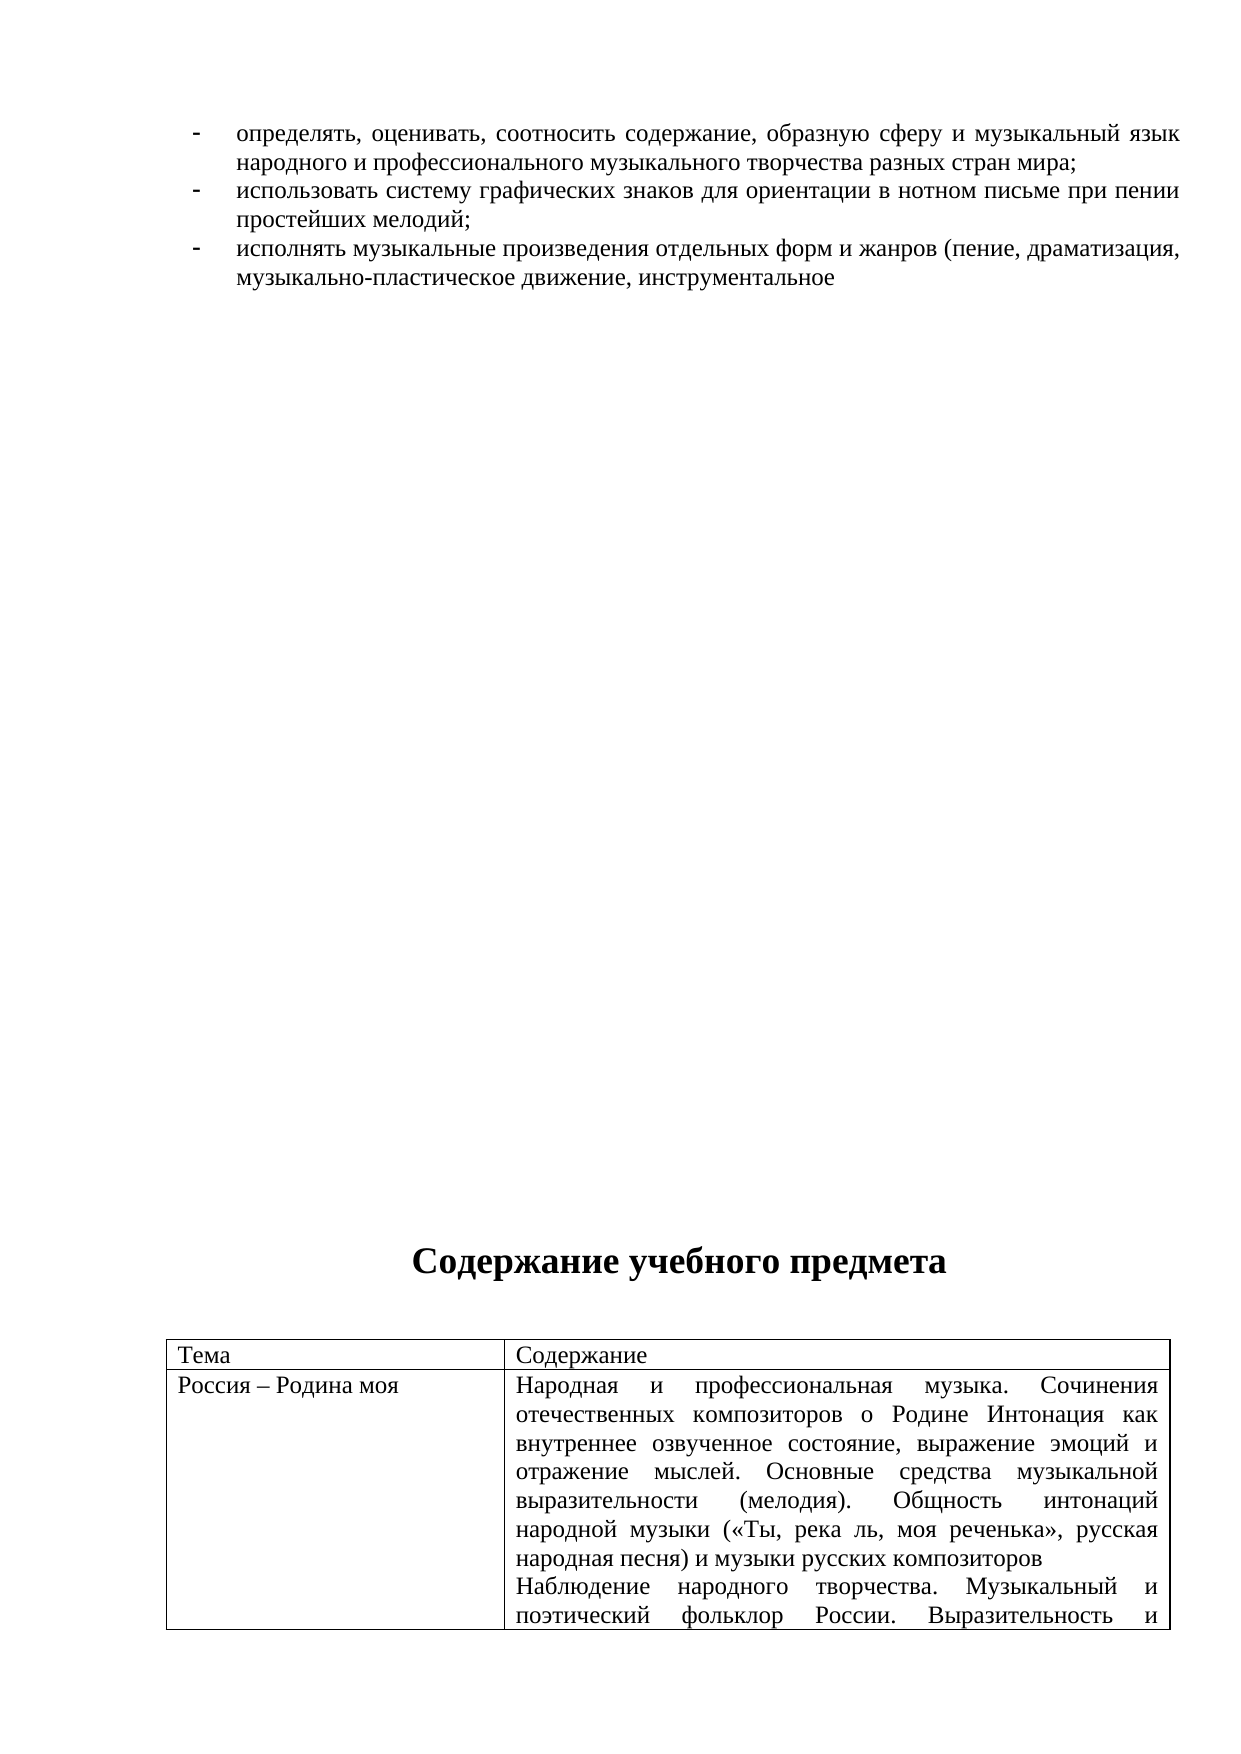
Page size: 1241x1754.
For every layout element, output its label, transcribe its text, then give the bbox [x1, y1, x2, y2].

table_header Тема [167, 1340, 504, 1369]
table_header Содержание [505, 1340, 1169, 1369]
text Содержание учебного предмета [177, 1239, 1181, 1282]
list определять, оценивать, соотносить содержание, образную сферу и музыкальный язык народного и профессионального музыкального творчества разных стран мира; [192, 118, 1181, 176]
table_cell Россия – Родина моя [167, 1370, 504, 1629]
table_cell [505, 1370, 1169, 1629]
list использовать систему графических знаков для ориентации в нотном письме при пении простейших мелодий; [192, 176, 1181, 233]
list исполнять музыкальные произведения отдельных форм и жанров (пение, драматизация, музыкально-пластическое движение, инструментальное [192, 233, 1181, 291]
